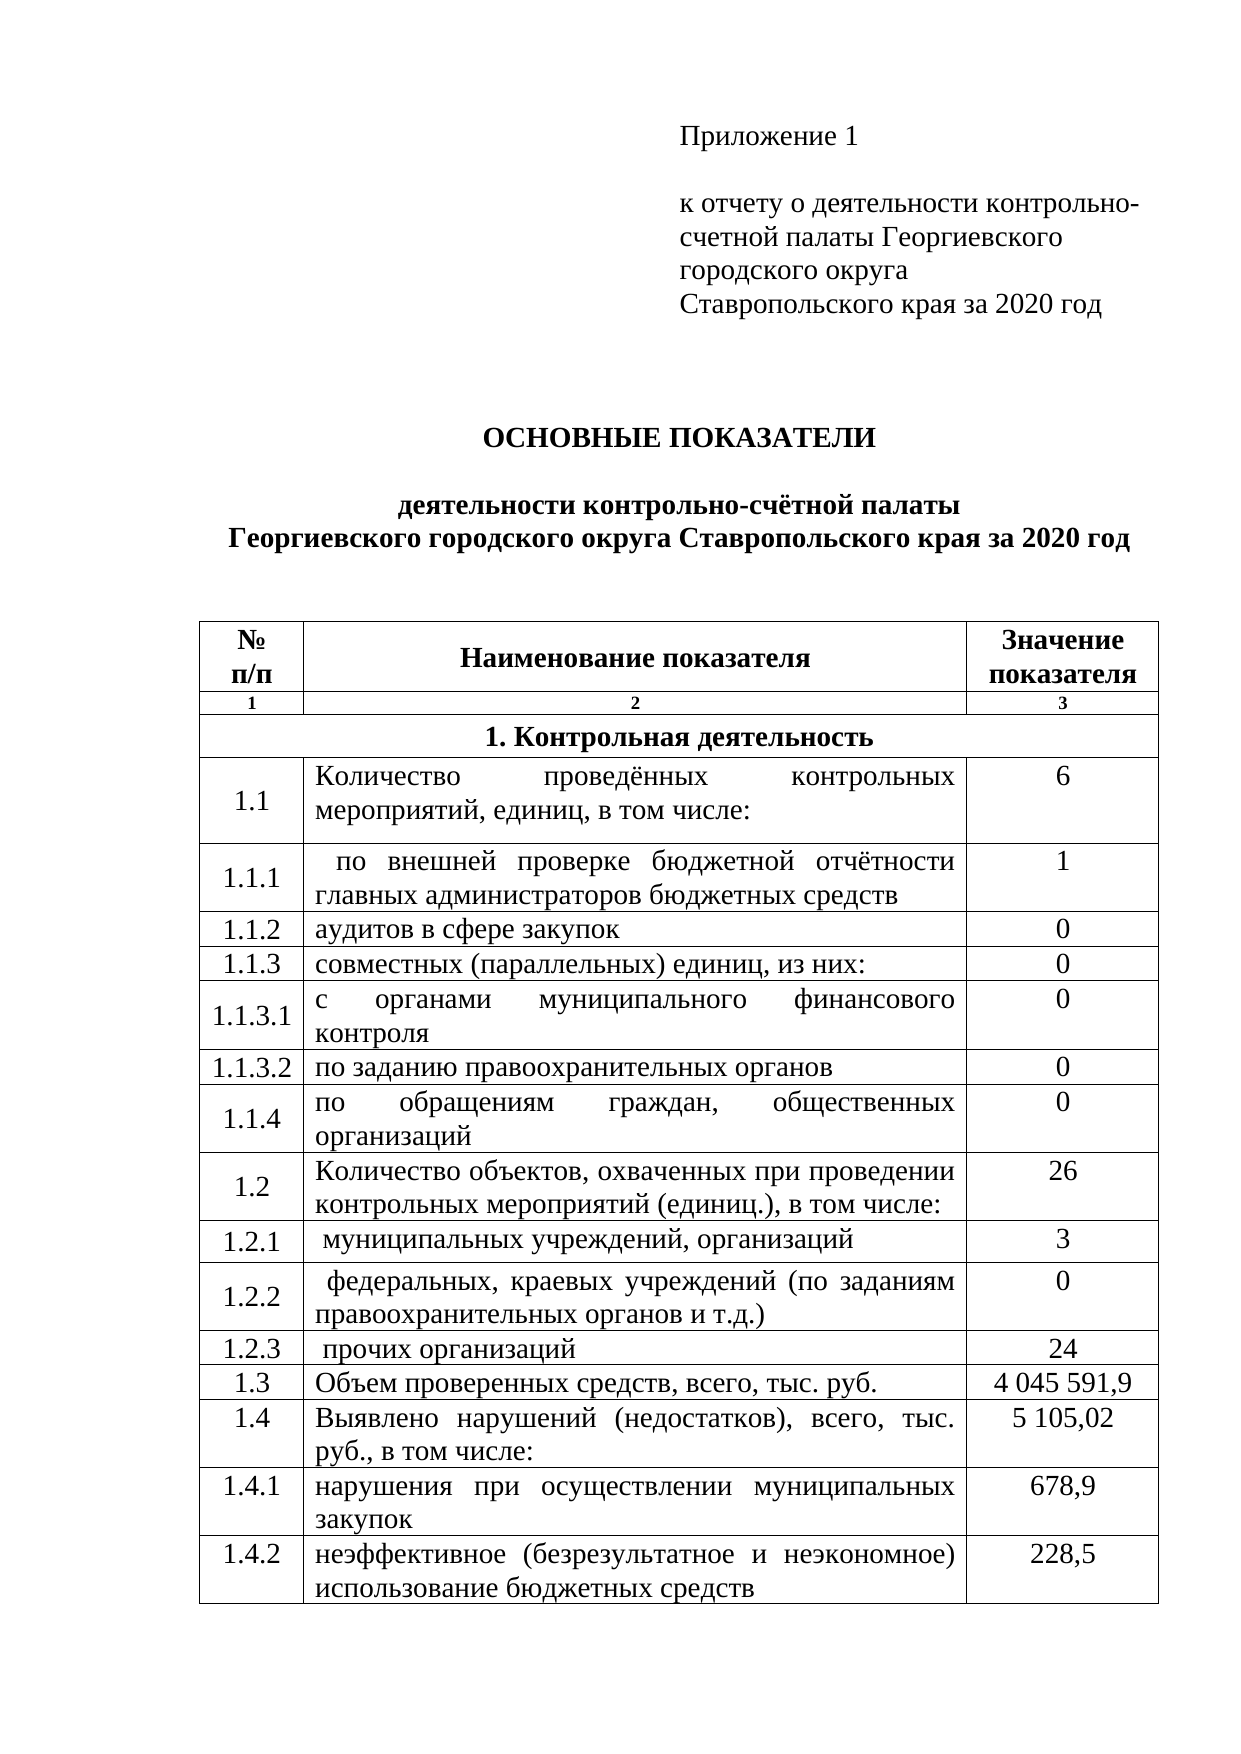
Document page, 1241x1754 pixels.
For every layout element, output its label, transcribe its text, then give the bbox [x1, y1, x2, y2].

table_cell аудитов в сфере закупок [304, 912, 966, 946]
table_cell 6 [967, 758, 1158, 842]
table_cell 1 [967, 844, 1158, 911]
table_cell 0 [967, 981, 1158, 1048]
table_cell 0 [967, 1050, 1158, 1083]
table_header Значение показателя [967, 622, 1158, 691]
text деятельности контрольно-счётной палаты [177, 487, 1181, 521]
table_cell 4 045 591,9 [967, 1365, 1158, 1399]
table_cell Количество объектов, охваченных при проведении контрольных мероприятий (единиц.), в том числе: [304, 1153, 966, 1220]
table_cell 2 [304, 692, 966, 713]
table_cell с органами муниципального финансового контроля [304, 981, 966, 1048]
table_cell Количество проведённых контрольных мероприятий, единиц, в том числе: [304, 758, 966, 842]
table_header Наименование показателя [304, 622, 966, 691]
table_cell муниципальных учреждений, организаций [304, 1221, 966, 1262]
table_cell по заданию правоохранительных органов [304, 1050, 966, 1083]
table_cell Объем проверенных средств, всего, тыс. руб. [304, 1365, 966, 1399]
table_cell 1. Контрольная деятельность [200, 715, 1158, 757]
table_cell по внешней проверке бюджетной отчётности главных администраторов бюджетных средств [304, 844, 966, 911]
text к отчету о деятельности контрольно-счетной палаты Георгиевского городского округа [679, 185, 1181, 286]
table_cell 1.1.3.1 [200, 981, 303, 1048]
table_cell 1.1.4 [200, 1085, 303, 1152]
table_cell 0 [967, 947, 1158, 980]
table_cell 1.4 [200, 1400, 303, 1467]
table_cell 1.2.1 [200, 1221, 303, 1262]
table_cell неэффективное (безрезультатное и неэкономное) использование бюджетных средств [304, 1536, 966, 1603]
text Ставропольского края за 2020 год [679, 286, 1181, 319]
table_cell 24 [967, 1331, 1158, 1364]
table_cell 3 [967, 692, 1158, 713]
table_cell федеральных, краевых учреждений (по заданиям правоохранительных органов и т.д.) [304, 1263, 966, 1330]
table_cell 1.1.3 [200, 947, 303, 980]
table_cell 0 [967, 1263, 1158, 1330]
table_cell 0 [967, 912, 1158, 946]
table_cell 678,9 [967, 1468, 1158, 1535]
text Георгиевского городского округа Ставропольского края за 2020 год [177, 521, 1181, 554]
table_cell 1.1.3.2 [200, 1050, 303, 1083]
table_cell 1.4.2 [200, 1536, 303, 1603]
table_cell 228,5 [967, 1536, 1158, 1603]
table_cell Выявлено нарушений (недостатков), всего, тыс. руб., в том числе: [304, 1400, 966, 1467]
table_cell 1.1.2 [200, 912, 303, 946]
table_cell 0 [967, 1085, 1158, 1152]
table_cell прочих организаций [304, 1331, 966, 1364]
table_header № п/п [200, 622, 303, 691]
text Основные показатели [177, 420, 1181, 453]
table_cell 5 105,02 [967, 1400, 1158, 1467]
table_cell 1.1.1 [200, 844, 303, 911]
text Приложение 1 [679, 118, 1181, 152]
table_cell 1.2 [200, 1153, 303, 1220]
table_cell 26 [967, 1153, 1158, 1220]
table_cell 1 [200, 692, 303, 713]
table_cell нарушения при осуществлении муниципальных закупок [304, 1468, 966, 1535]
table_cell совместных (параллельных) единиц, из них: [304, 947, 966, 980]
table_cell 1.2.2 [200, 1263, 303, 1330]
table_cell 1.4.1 [200, 1468, 303, 1535]
table_cell 1.2.3 [200, 1331, 303, 1364]
table_cell 1.1 [200, 758, 303, 842]
table_cell 3 [967, 1221, 1158, 1262]
table_cell по обращениям граждан, общественных организаций [304, 1085, 966, 1152]
table_cell 1.3 [200, 1365, 303, 1399]
